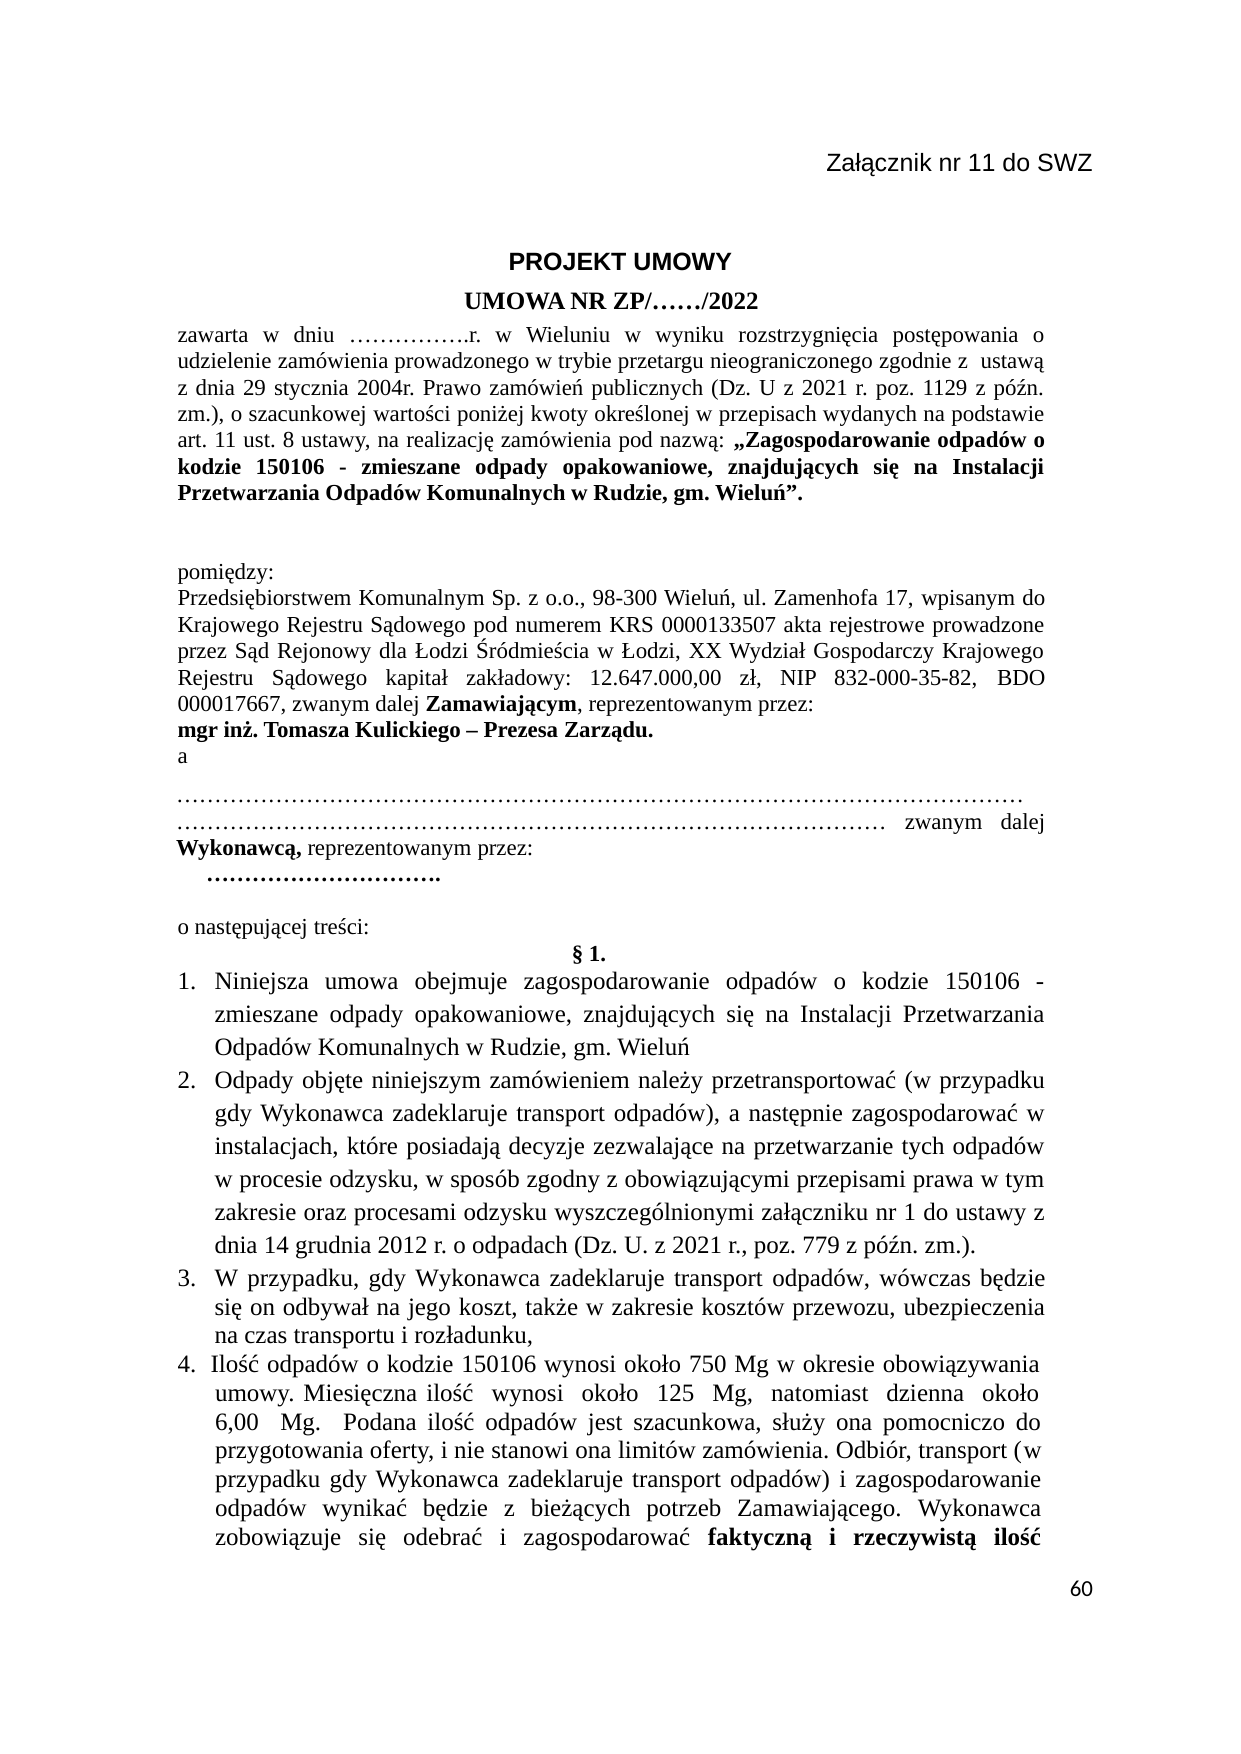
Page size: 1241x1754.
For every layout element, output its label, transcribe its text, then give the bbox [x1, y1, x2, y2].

text UMOWA NR ZP/……/2022 [177, 286, 1045, 315]
text …………………………. [177, 861, 1045, 887]
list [177, 1350, 1041, 1551]
list Niniejsza umowa obejmuje zagospodarowanie odpadów o kodzie 150106 - zmieszane odpady opakowaniowe, znajdujących się na Instalacji Przetwarzania Odpadów Komunalnych w Rudzie, gm. Wieluń [177, 966, 1045, 1061]
text § 1. [132, 939, 1045, 966]
list Odpady objęte niniejszym zamówieniem należy przetransportować (w przypadku gdy Wykonawca zadeklaruje transport odpadów), a następnie zagospodarować w instalacjach, które posiadają decyzje zezwalające na przetwarzanie tych odpadów w procesie odzysku, w sposób zgodny z obowiązującymi przepisami prawa w tym zakresie oraz procesami odzysku wyszczególnionymi załączniku nr 1 do ustawy z dnia 14 grudnia 2012 r. o odpadach (Dz. U. z 2021 r., poz. 779 z późn. zm.). [177, 1065, 1045, 1259]
text …………………………………………………………………………………………………………………………………………………………………………………… zwanym dalej Wykonawcą, reprezentowanym przez: [176, 781, 1045, 861]
text a [177, 743, 1045, 769]
text Przedsiębiorstwem Komunalnym Sp. z o.o., 98-300 Wieluń, ul. Zamenhofa 17, wpisanym do Krajowego Rejestru Sądowego pod numerem KRS 0000133507 akta rejestrowe prowadzone przez Sąd Rejonowy dla Łodzi Śródmieścia w Łodzi, XX Wydział Gospodarczy Krajowego Rejestru Sądowego kapitał zakładowy: 12.647.000,00 zł, NIP 832-000-35-82, BDO 000017667, zwanym dalej Zamawiającym, reprezentowanym przez: [177, 584, 1045, 716]
text PROJEKT UMOWY [148, 247, 1093, 275]
text Załącznik nr 11 do SWZ [148, 148, 1093, 176]
text zawarta w dniu …………….r. w Wieluniu w wyniku rozstrzygnięcia postępowania o udzielenie zamówienia prowadzonego w trybie przetargu nieograniczonego zgodnie z ustawą z dnia 29 stycznia 2004r. Prawo zamówień publicznych (Dz. U z 2021 r. poz. 1129 z późn. zm.), o szacunkowej wartości poniżej kwoty określonej w przepisach wydanych na podstawie art. 11 ust. 8 ustawy, na realizację zamówienia pod nazwą: „Zagospodarowanie odpadów o kodzie 150106 - zmieszane odpady opakowaniowe, znajdujących się na Instalacji Przetwarzania Odpadów Komunalnych w Rudzie, gm. Wieluń”. [177, 321, 1045, 505]
list W przypadku, gdy Wykonawca zadeklaruje transport odpadów, wówczas będzie się on odbywał na jego koszt, także w zakresie kosztów przewozu, ubezpieczenia na czas transportu i rozładunku, [177, 1263, 1046, 1349]
text mgr inż. Tomasza Kulickiego – Prezesa Zarządu. [177, 716, 1045, 743]
text o następującej treści: [177, 913, 1045, 939]
text pomiędzy: [177, 558, 1045, 584]
